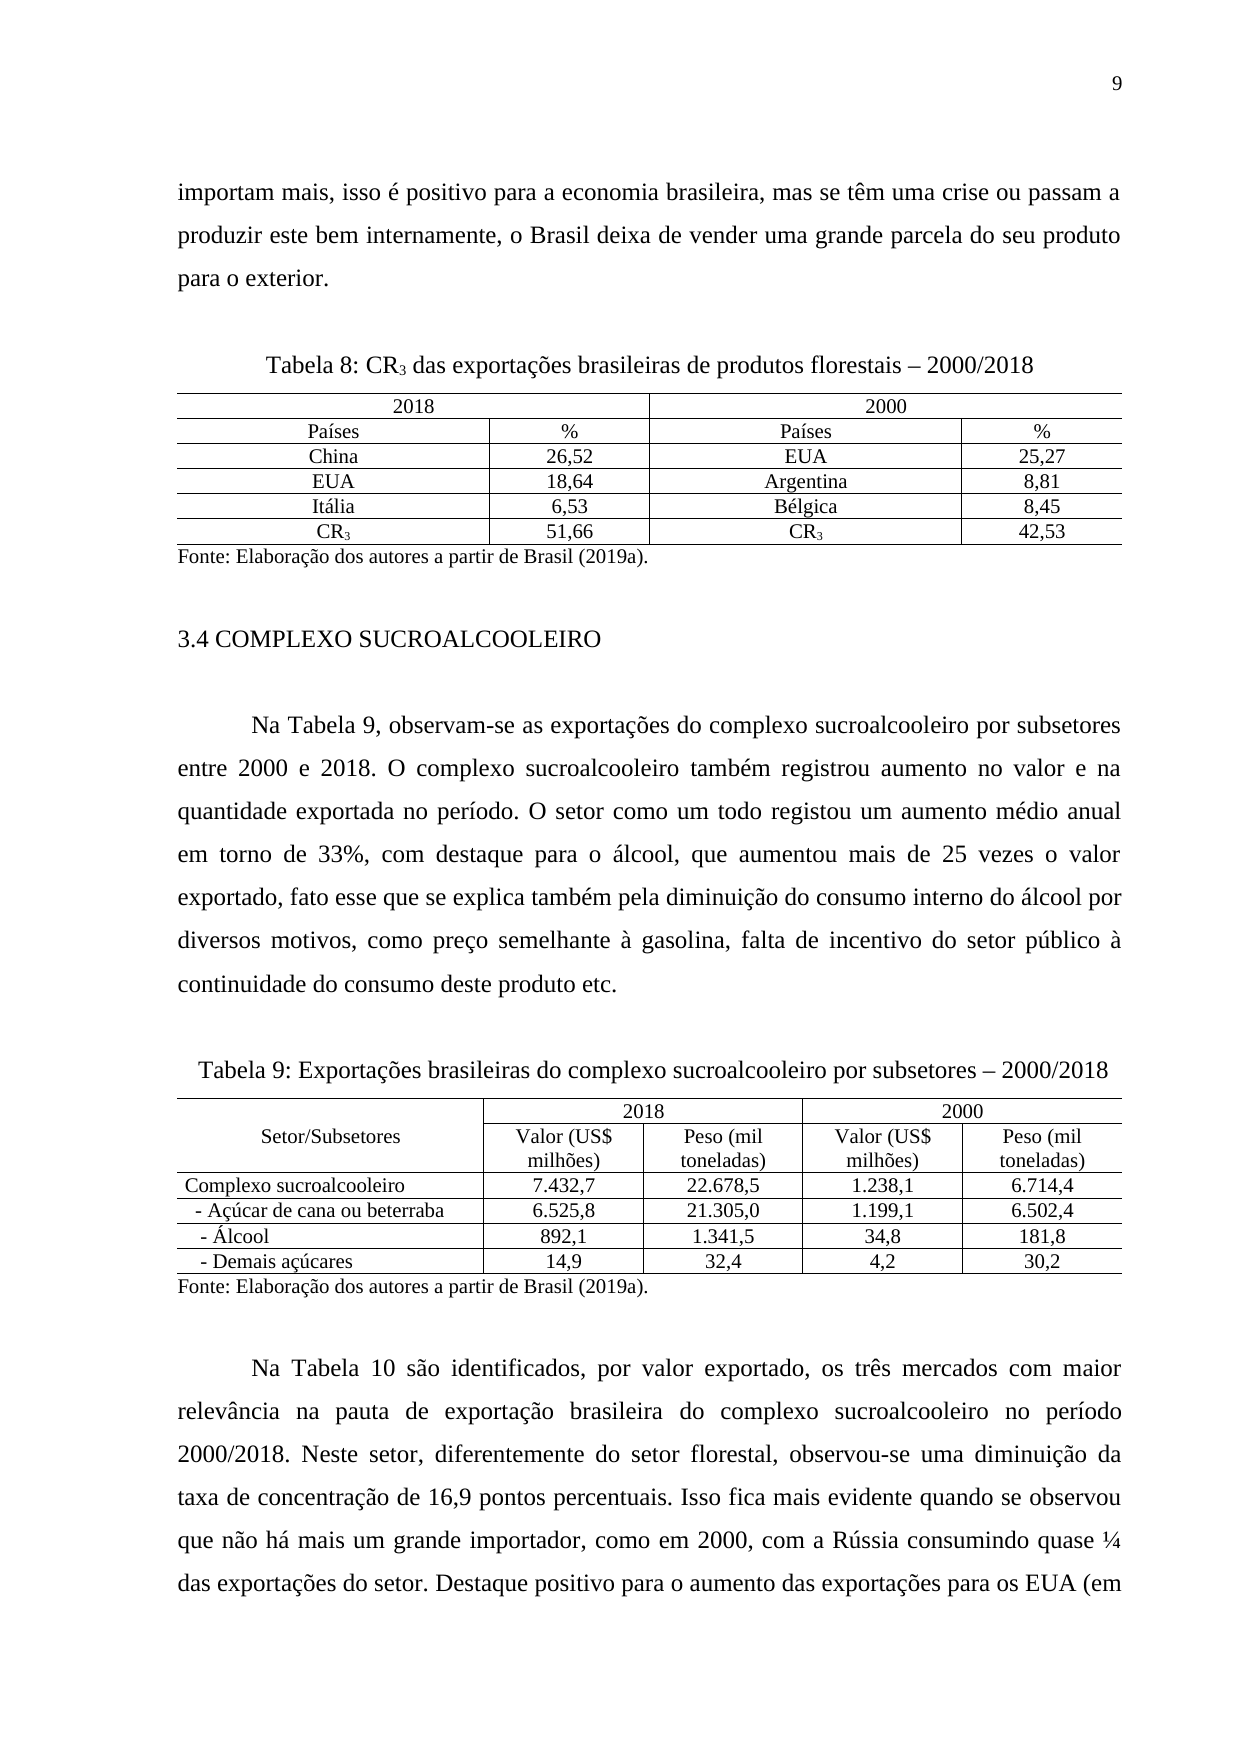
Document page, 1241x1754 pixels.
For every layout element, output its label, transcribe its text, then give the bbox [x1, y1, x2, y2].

table_cell EUA [177, 469, 489, 493]
table_cell - Açúcar de cana ou beterraba [177, 1199, 483, 1222]
text Tabela 9: Exportações brasileiras do complexo sucroalcooleiro por subsetores – 2000/2018 [184, 1055, 1122, 1084]
table_cell Países [650, 419, 961, 443]
table_header 2018 [484, 1099, 802, 1123]
text Fonte: Elaboração dos autores a partir de Brasil (2019a). [177, 545, 1122, 568]
table_cell 1.199,1 [803, 1199, 962, 1222]
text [177, 177, 1122, 292]
table_cell 6.714,4 [963, 1173, 1122, 1197]
text 3.4 COMPLEXO SUCROALCOOLEIRO [177, 624, 1122, 652]
table_header Setor/Subsetores [177, 1099, 483, 1172]
table_cell Itália [177, 494, 489, 518]
text Tabela 8: CR3 das exportações brasileiras de produtos florestais – 2000/2018 [177, 350, 1122, 378]
table_cell 892,1 [484, 1224, 643, 1248]
table_cell Valor (US$ milhões) [484, 1124, 643, 1172]
table_cell - Álcool [177, 1224, 483, 1248]
text Fonte: Elaboração dos autores a partir de Brasil (2019a). [177, 1274, 1122, 1298]
table_header 2000 [803, 1099, 1122, 1123]
table_cell 22.678,5 [644, 1173, 802, 1197]
table_cell CR3 [650, 519, 961, 543]
table_cell 181,8 [963, 1224, 1122, 1248]
table_cell - Demais açúcares [177, 1249, 483, 1273]
table_cell Valor (US$ milhões) [803, 1124, 962, 1172]
table_cell Peso (mil toneladas) [644, 1124, 802, 1172]
table_cell 21.305,0 [644, 1199, 802, 1222]
table_cell 34,8 [803, 1224, 962, 1248]
table_cell Países [177, 419, 489, 443]
table_cell 8,45 [962, 494, 1122, 518]
text Na Tabela 9, observam-se as exportações do complexo sucroalcooleiro por subsetores entre 2000 e 2018. O complexo sucroalcooleiro também registrou aumento no valor e na quantidade exportada no período. O setor como um todo registou um aumento médio anual em torno de 33%, com destaque para o álcool, que aumentou mais de 25 vezes o valor exportado, fato esse que se explica também pela diminuição do consumo interno do álcool por diversos motivos, como preço semelhante à gasolina, falta de incentivo do setor público à continuidade do consumo deste produto etc. [177, 710, 1122, 997]
table_cell % [962, 419, 1122, 443]
table_cell 6.525,8 [484, 1199, 643, 1222]
table_cell China [177, 444, 489, 468]
table_cell 8,81 [962, 469, 1122, 493]
table_cell 1.341,5 [644, 1224, 802, 1248]
table_cell 26,52 [490, 444, 649, 468]
table_cell 1.238,1 [803, 1173, 962, 1197]
table_cell 14,9 [484, 1249, 643, 1273]
table_cell 32,4 [644, 1249, 802, 1273]
table_cell Complexo sucroalcooleiro [177, 1173, 483, 1197]
table_cell 30,2 [963, 1249, 1122, 1273]
table_cell 42,53 [962, 519, 1122, 543]
table_cell 7.432,7 [484, 1173, 643, 1197]
table_cell Peso (mil toneladas) [963, 1124, 1122, 1172]
table_cell CR3 [177, 519, 489, 543]
table_cell 18,64 [490, 469, 649, 493]
table_cell Argentina [650, 469, 961, 493]
table_cell 51,66 [490, 519, 649, 543]
table_cell 6.502,4 [963, 1199, 1122, 1222]
table_header 2000 [650, 394, 1122, 418]
table_cell Bélgica [650, 494, 961, 518]
table_cell 4,2 [803, 1249, 962, 1273]
table_cell 6,53 [490, 494, 649, 518]
table_cell EUA [650, 444, 961, 468]
table_cell % [490, 419, 649, 443]
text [177, 1353, 1122, 1597]
table_header 2018 [177, 394, 649, 418]
table_cell 25,27 [962, 444, 1122, 468]
